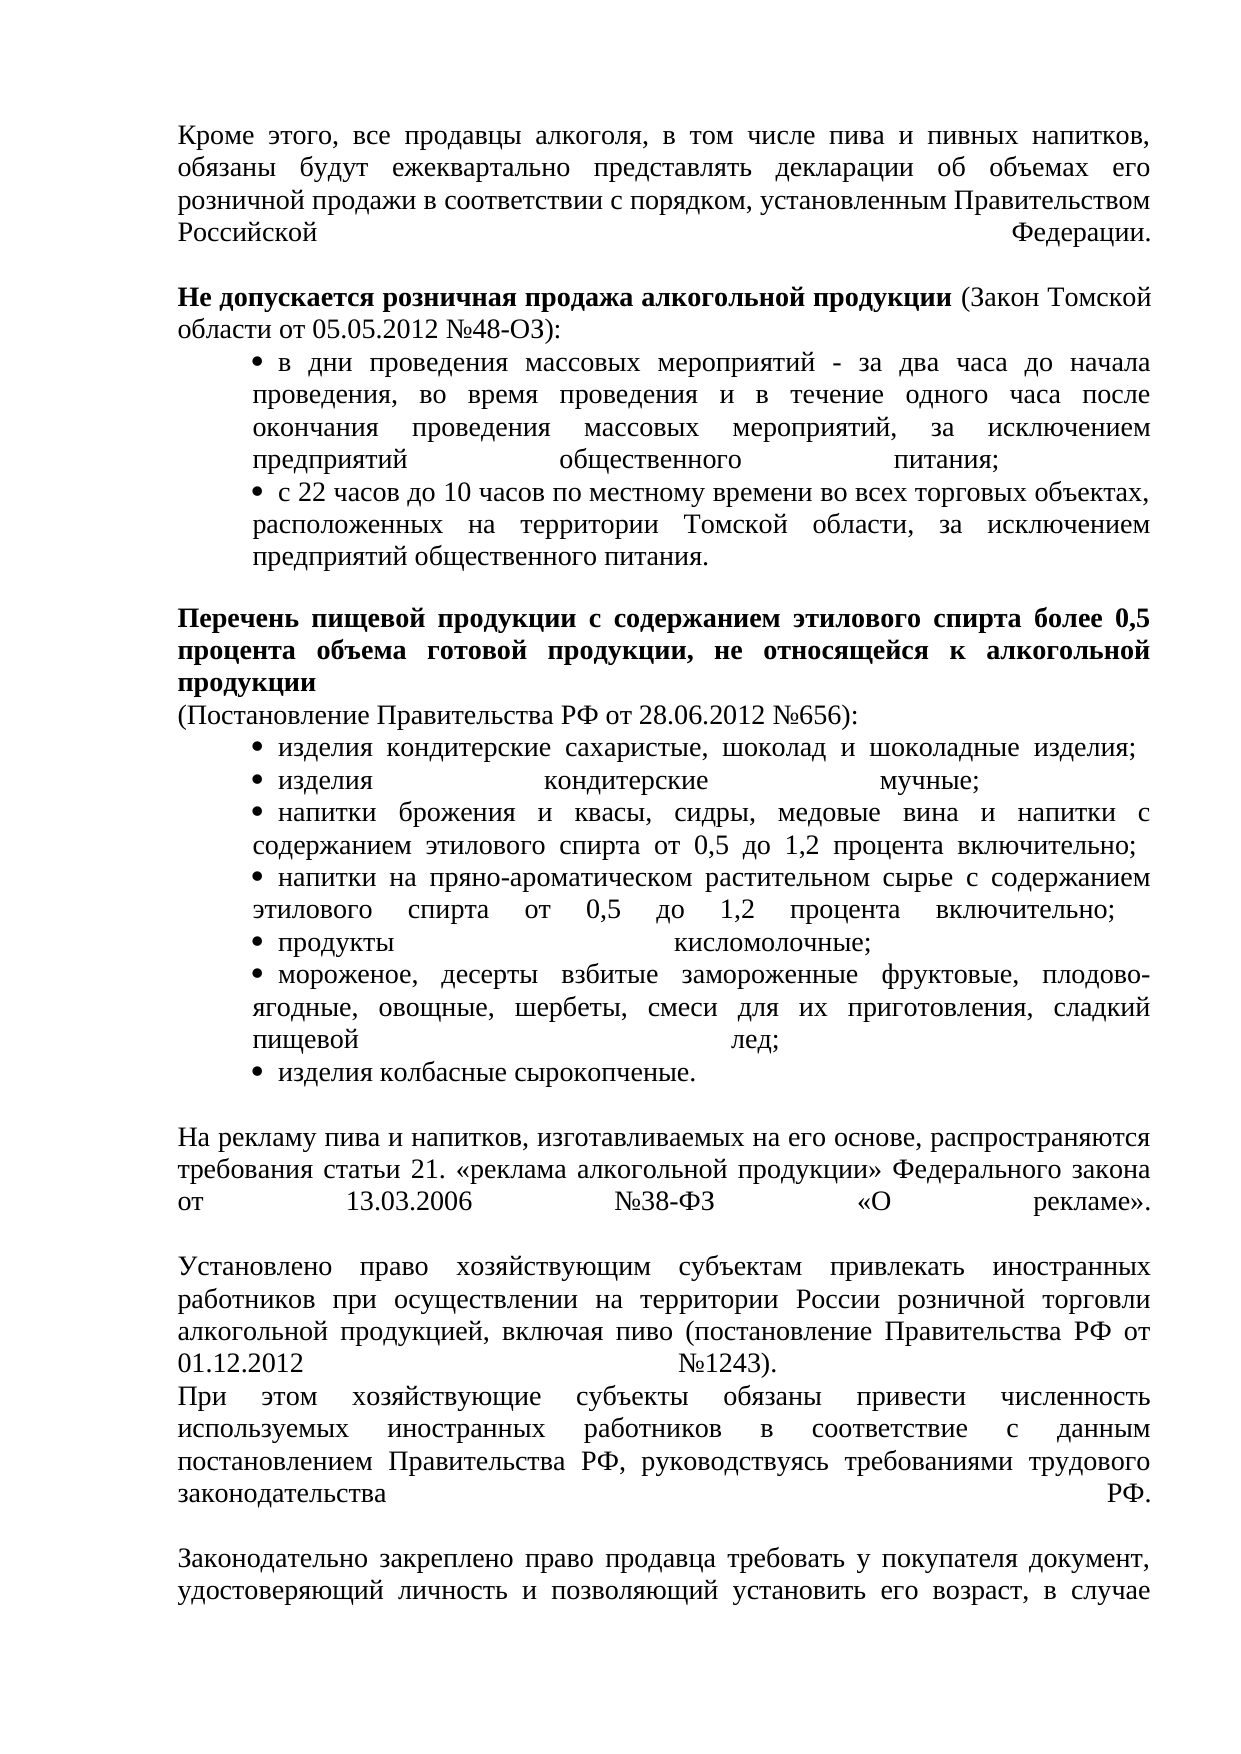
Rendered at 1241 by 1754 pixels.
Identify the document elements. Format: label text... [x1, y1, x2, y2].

text в дни проведения массовых мероприятий - за два часа до начала проведения, во время проведения и в течение одного часа после окончания проведения массовых мероприятий, за исключением предприятий общественного питания; с 22 часов до 10 часов по местному времени во всех торговых объектах, расположенных на территории Томской области, за исключением предприятий общественного питания. [252, 345, 1152, 572]
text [177, 1087, 1152, 1606]
text изделия кондитерские сахаристые, шоколад и шоколадные изделия; изделия кондитерские мучные; напитки брожения и квасы, сидры, медовые вина и напитки с содержанием этилового спирта от 0,5 до 1,2 процента включительно; напитки на пряно-ароматическом растительном сырье с содержанием этилового спирта от 0,5 до 1,2 процента включительно; продукты кисломолочные; мороженое, десерты взбитые замороженные фруктовые, плодово-ягодные, овощные, шербеты, смеси для их приготовления, сладкий пищевой лед; изделия колбасные сырокопченые. [252, 730, 1152, 1087]
text Перечень пищевой продукции с содержанием этилового спирта более 0,5 процента объема готовой продукции, не относящейся к алкогольной продукции (Постановление Правительства РФ от 28.06.2012 №656): [177, 572, 1152, 730]
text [177, 118, 1152, 345]
